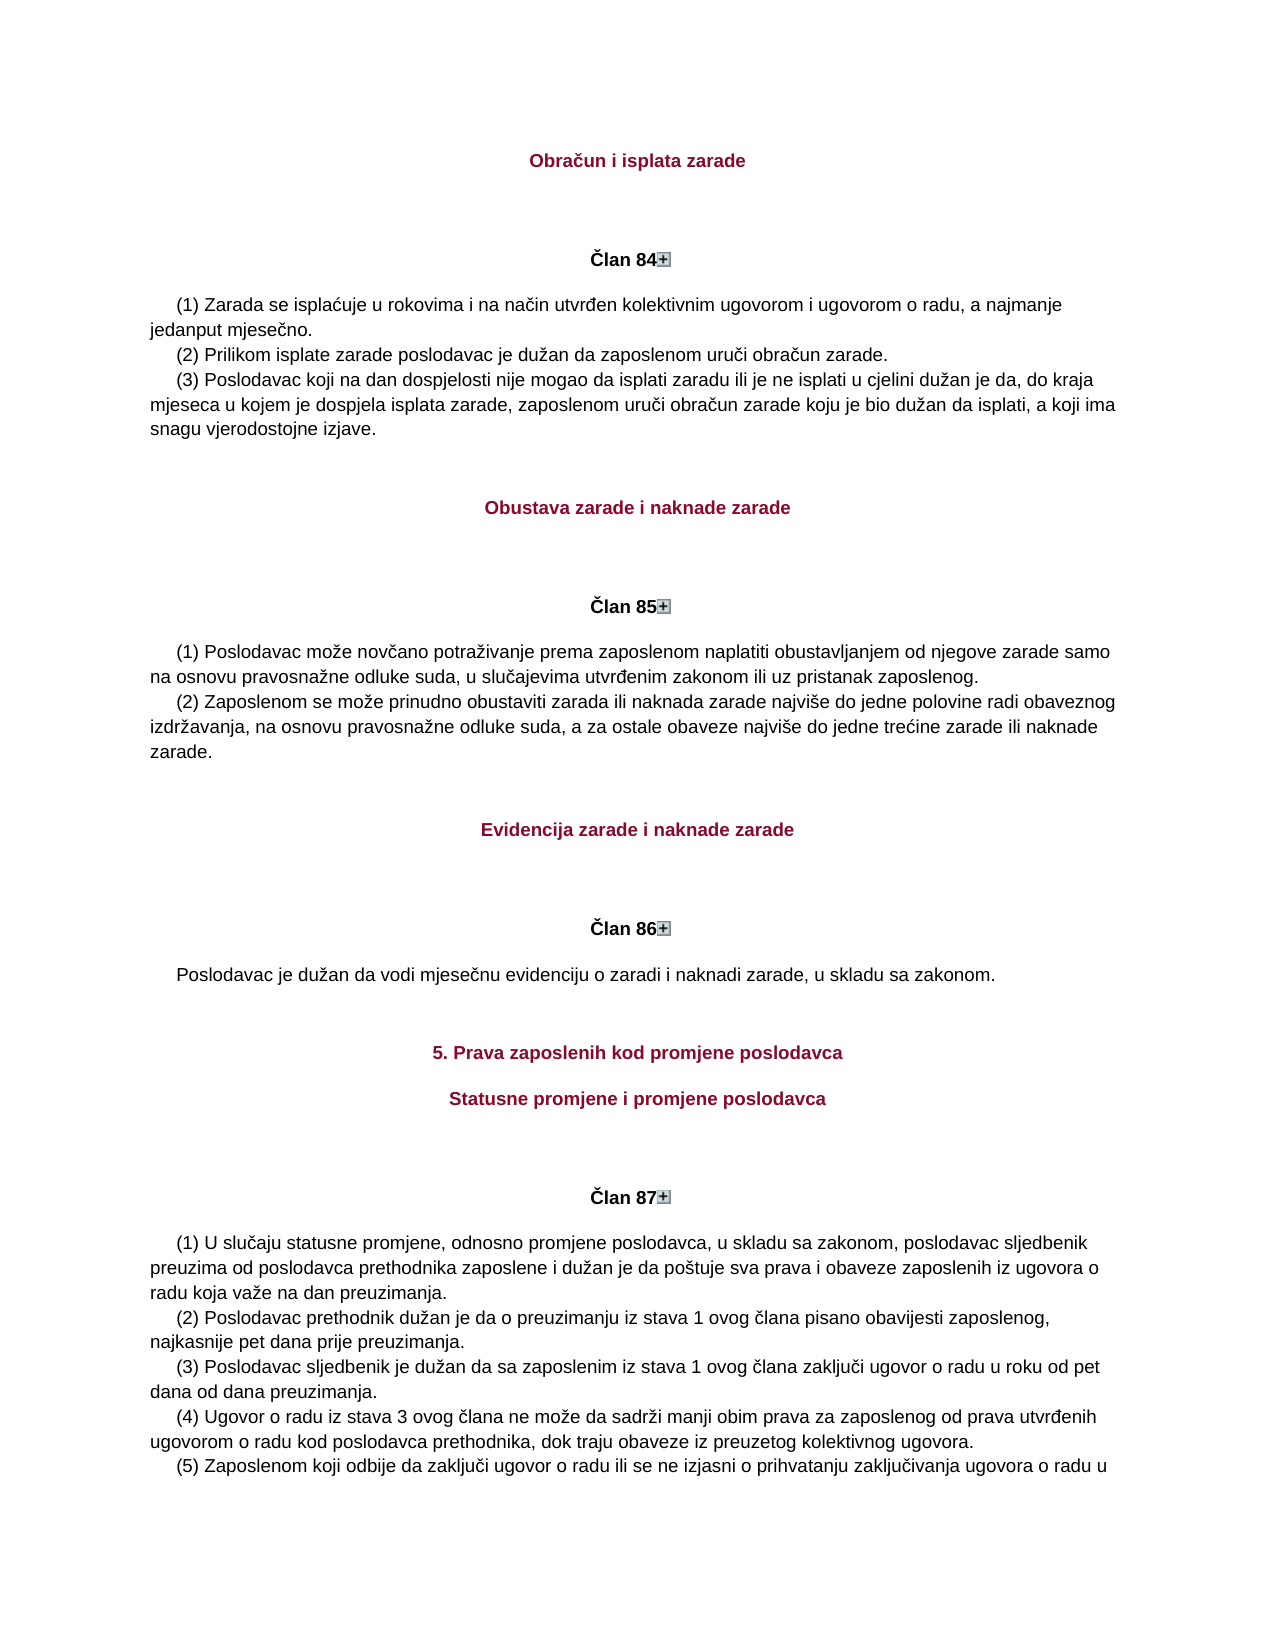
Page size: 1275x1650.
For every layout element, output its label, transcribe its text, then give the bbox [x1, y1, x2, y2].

text (1) Zarada se isplaćuje u rokovima i na način utvrđen kolektivnim ugovorom i ugovorom o radu, a najmanje jedanput mjesečno. (2) Prilikom isplate zarade poslodavac je dužan da zaposlenom uruči obračun zarade. (3) Poslodavac koji na dan dospjelosti nije mogao da isplati zaradu ili je ne isplati u cjelini dužan je da, do kraja mjeseca u kojem je dospjela isplata zarade, zaposlenom uruči obračun zarade koju je bio dužan da isplati, a koji ima snagu vjerodostojne izjave. [150, 294, 1125, 472]
text Obračun i isplata zarade [150, 150, 1125, 172]
text Obustava zarade i naknade zarade [150, 497, 1125, 518]
text Član 87 [150, 1186, 1125, 1208]
text 5. Prava zaposlenih kod promjene poslodavca [150, 1042, 1125, 1064]
text (1) Poslodavac može novčano potraživanje prema zaposlenom naplatiti obustavljanjem od njegove zarade samo na osnovu pravosnažne odluke suda, u slučajevima utvrđenim zakonom ili uz pristanak zaposlenog. (2) Zaposlenom se može prinudno obustaviti zarada ili naknada zarade najviše do jedne polovine radi obaveznog izdržavanja, na osnovu pravosnažne odluke suda, a za ostale obaveze najviše do jedne trećine zarade ili naknade zarade. [150, 641, 1125, 794]
text Evidencija zarade i naknade zarade [150, 819, 1125, 841]
text Član 85 [150, 596, 1125, 617]
text Član 84 [150, 249, 1125, 270]
picture [656, 599, 686, 614]
picture [656, 921, 686, 936]
text Član 86 [150, 918, 1125, 939]
picture [656, 252, 686, 267]
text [150, 1232, 1125, 1477]
text Statusne promjene i promjene poslodavca [150, 1088, 1125, 1109]
picture [656, 1190, 686, 1204]
text Poslodavac je dužan da vodi mjesečnu evidenciju o zaradi i naknadi zarade, u skladu sa zakonom. [150, 963, 1125, 1017]
